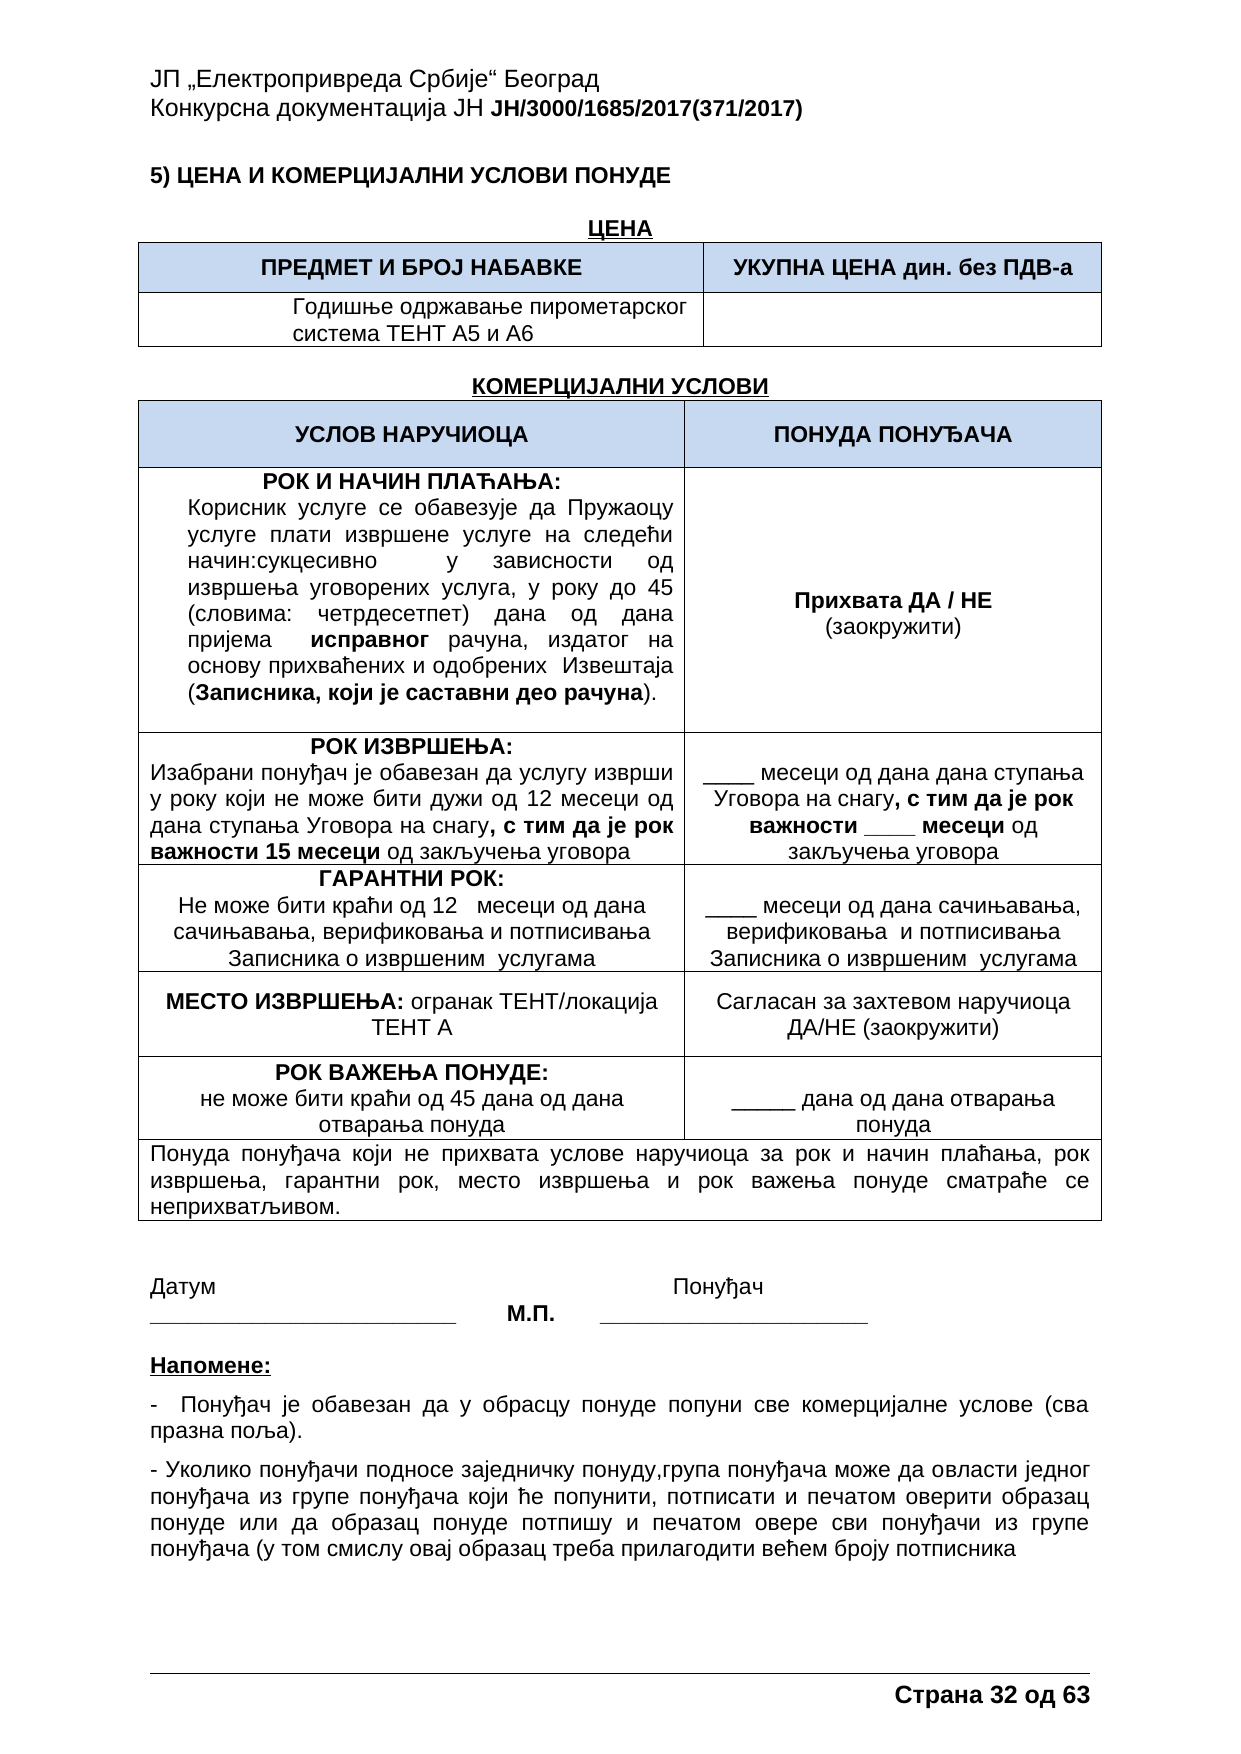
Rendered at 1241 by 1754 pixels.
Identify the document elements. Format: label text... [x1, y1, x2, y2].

table_cell ГАРАНТНИ РОК: Не може бити краћи од 12 месеци од дана сачињавања, верификовања и потписивања Записника о извршеним услугама [139, 865, 684, 971]
text 5) ЦЕНА И КОМЕРЦИЈАЛНИ УСЛОВИ ПОНУДЕ [150, 162, 1090, 189]
table_cell Понуда понуђача који не прихвата услове наручиоца за рок и начин плаћања, рок извршења, гарантни рок, место извршења и рок важења понуде сматраће се неприхватљивом. [139, 1140, 1101, 1219]
table_cell РОК И НАЧИН ПЛАЋАЊА: Корисник услуге се обавезује да Пружаоцу услуге плати извршене услуге на следећи начин:сукцесивно у зависности од извршења уговорених услуга, у року до 45 (словима: четрдесетпет) дана од дана пријема исправног рачуна, издатог на основу прихваћених и одобрених Извештаја (Записника, који је саставни део рачуна). [139, 468, 684, 732]
text - Понуђач је обавезан да у обрасцу понуде попуни све комерцијалне услове (сва празна поља). [150, 1391, 1090, 1444]
table_header УСЛОВ НАРУЧИОЦА [139, 401, 684, 467]
table_cell РОК ИЗВРШЕЊА: Изабрани понуђач је обавезан да услугу изврши у року који не може бити дужи од 12 месеци од дана ступања Уговора на снагу, с тим да је рок важности 15 месеци од закључења уговора [139, 733, 684, 864]
text Датум Понуђач [150, 1273, 1090, 1299]
table_cell ____ месеци од дана сачињавања, верификовања и потписивања Записника о извршеним услугама [685, 865, 1101, 971]
text КОМЕРЦИЈАЛНИ УСЛОВИ [150, 373, 1090, 399]
table_cell _____ дана од дана отварања понуда [685, 1057, 1101, 1139]
table_cell [704, 293, 1101, 346]
table_cell РОК ВАЖЕЊА ПОНУДЕ: не може бити краћи од 45 дана од дана отварања понуда [139, 1057, 684, 1139]
table_cell ____ месеци од дана дана ступања Уговора на снагу, с тим да је рок важности ____ месеци од закључења уговора [685, 733, 1101, 864]
text ЦЕНА [150, 215, 1090, 242]
table_header ПРЕДМЕТ И БРОЈ НАБАВКЕ [139, 243, 703, 292]
table_header УКУПНА ЦЕНА дин. без ПДВ-а [704, 243, 1101, 292]
text ________________________ М.П. _____________________ [150, 1299, 1090, 1326]
text - Уколико понуђачи подносе заједничку понуду,група понуђача може да овласти једног понуђача из групе понуђача који ће попунити, потписати и печатом оверити образац понуде или да образац понуде потпишу и печатом овере сви понуђачи из групе понуђача (у том смислу овај образац треба прилагодити већем броју потписника [150, 1456, 1090, 1562]
table_cell Прихвата ДА / НЕ (заокружити) [685, 468, 1101, 732]
table_cell Сагласан за захтевом наручиоца ДА/НЕ (заокружити) [685, 972, 1101, 1056]
table_cell Годишње одржавање пирометарског система ТЕНТ А5 и А6 [139, 293, 703, 346]
table_cell МЕСТО ИЗВРШЕЊА: огранак ТЕНТ/локација ТЕНТ А [139, 972, 684, 1056]
text Напомене: [150, 1352, 1090, 1379]
table_header ПОНУДА ПОНУЂАЧА [685, 401, 1101, 467]
